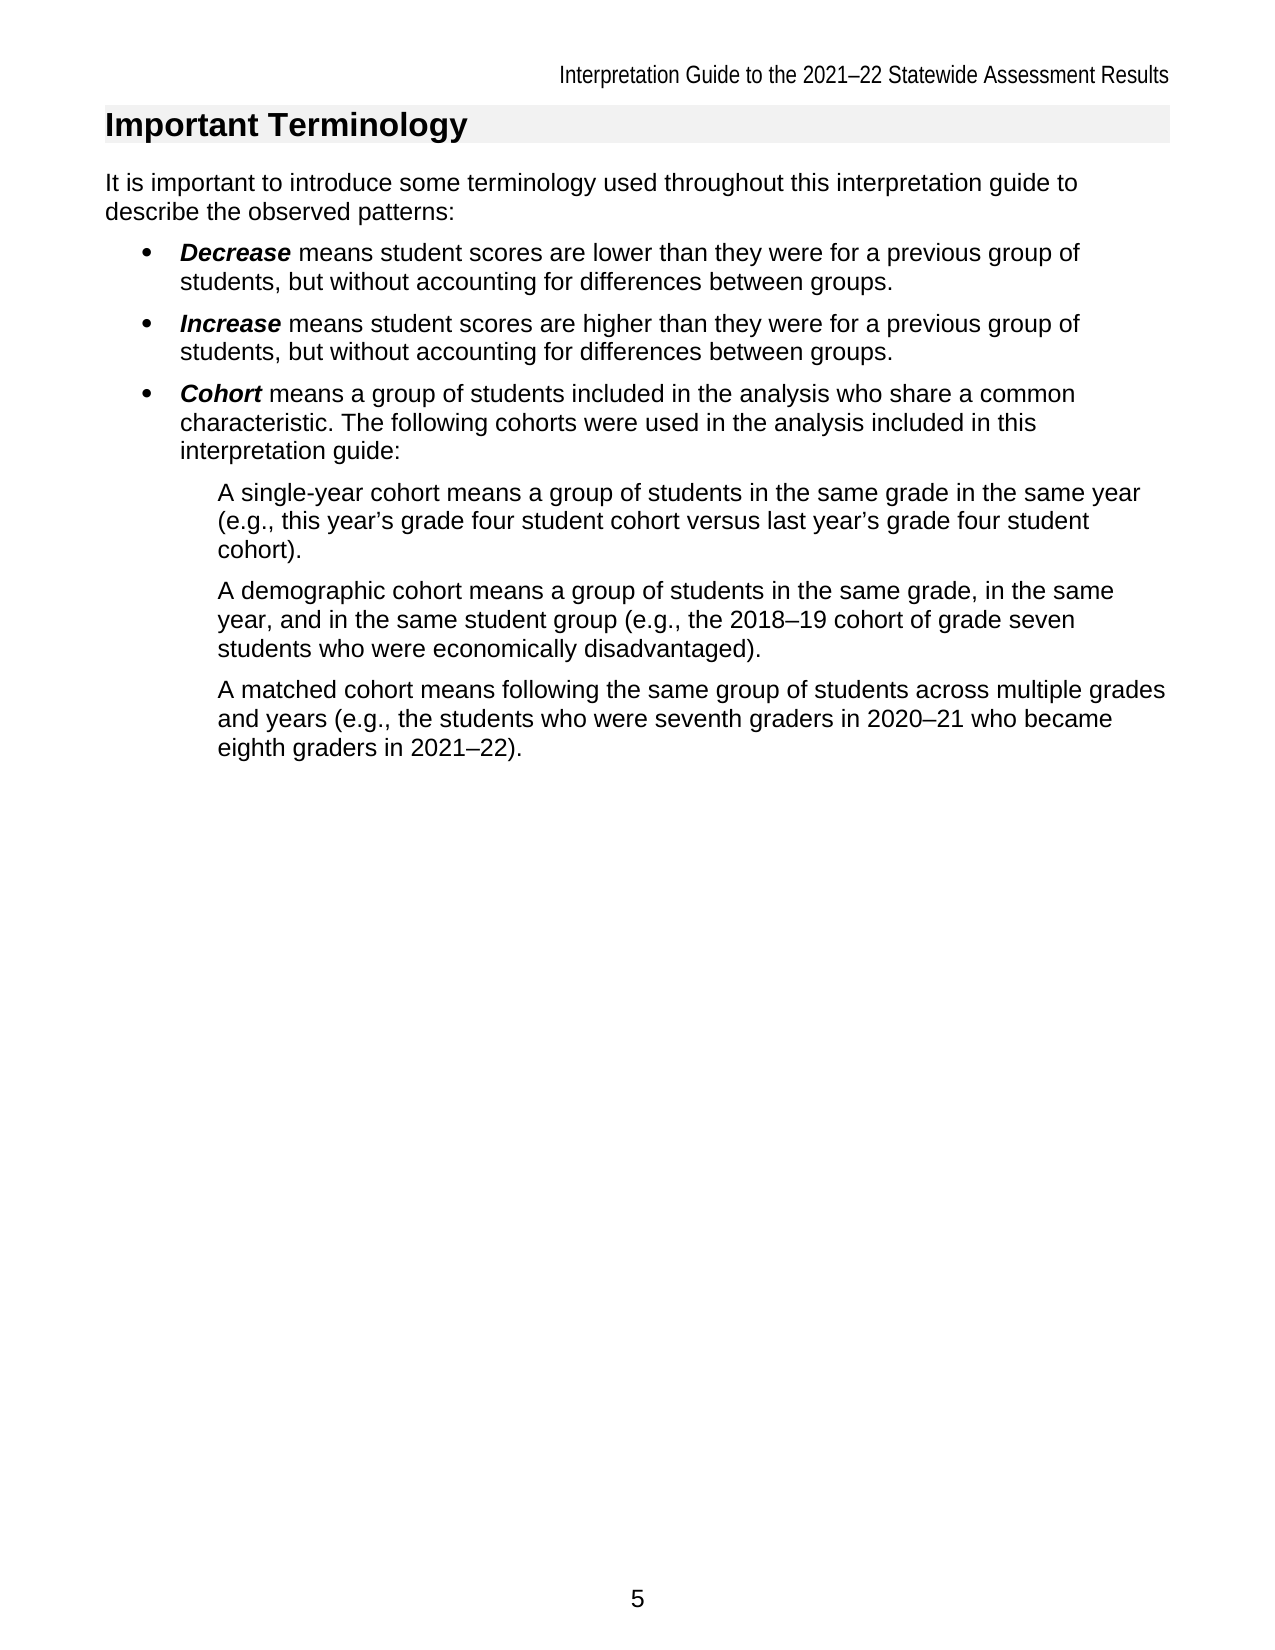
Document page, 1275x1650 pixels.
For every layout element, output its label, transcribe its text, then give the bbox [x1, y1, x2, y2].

subtitle Important Terminology [105, 105, 1170, 143]
list A demographic cohort means a group of students in the same grade, in the same year, and in the same student group (e.g., the 2018–19 cohort of grade seven students who were economically disadvantaged). [217, 576, 1170, 662]
list A single-year cohort means a group of students in the same grade in the same year (e.g., this year’s grade four student cohort versus last year’s grade four student cohort). [217, 477, 1170, 564]
text It is important to introduce some terminology used throughout this interpretation guide to describe the observed patterns: [105, 168, 1170, 226]
list A matched cohort means following the same group of students across multiple grades and years (e.g., the students who were seventh graders in 2020–21 who became eighth graders in 2021–22). [217, 675, 1170, 761]
list Cohort means a group of students included in the analysis who share a common characteristic. The following cohorts were used in the analysis included in this interpretation guide: [142, 379, 1170, 465]
list Increase means student scores are higher than they were for a previous group of students, but without accounting for differences between groups. [142, 308, 1170, 366]
list Decrease means student scores are lower than they were for a previous group of students, but without accounting for differences between groups. [142, 238, 1170, 296]
